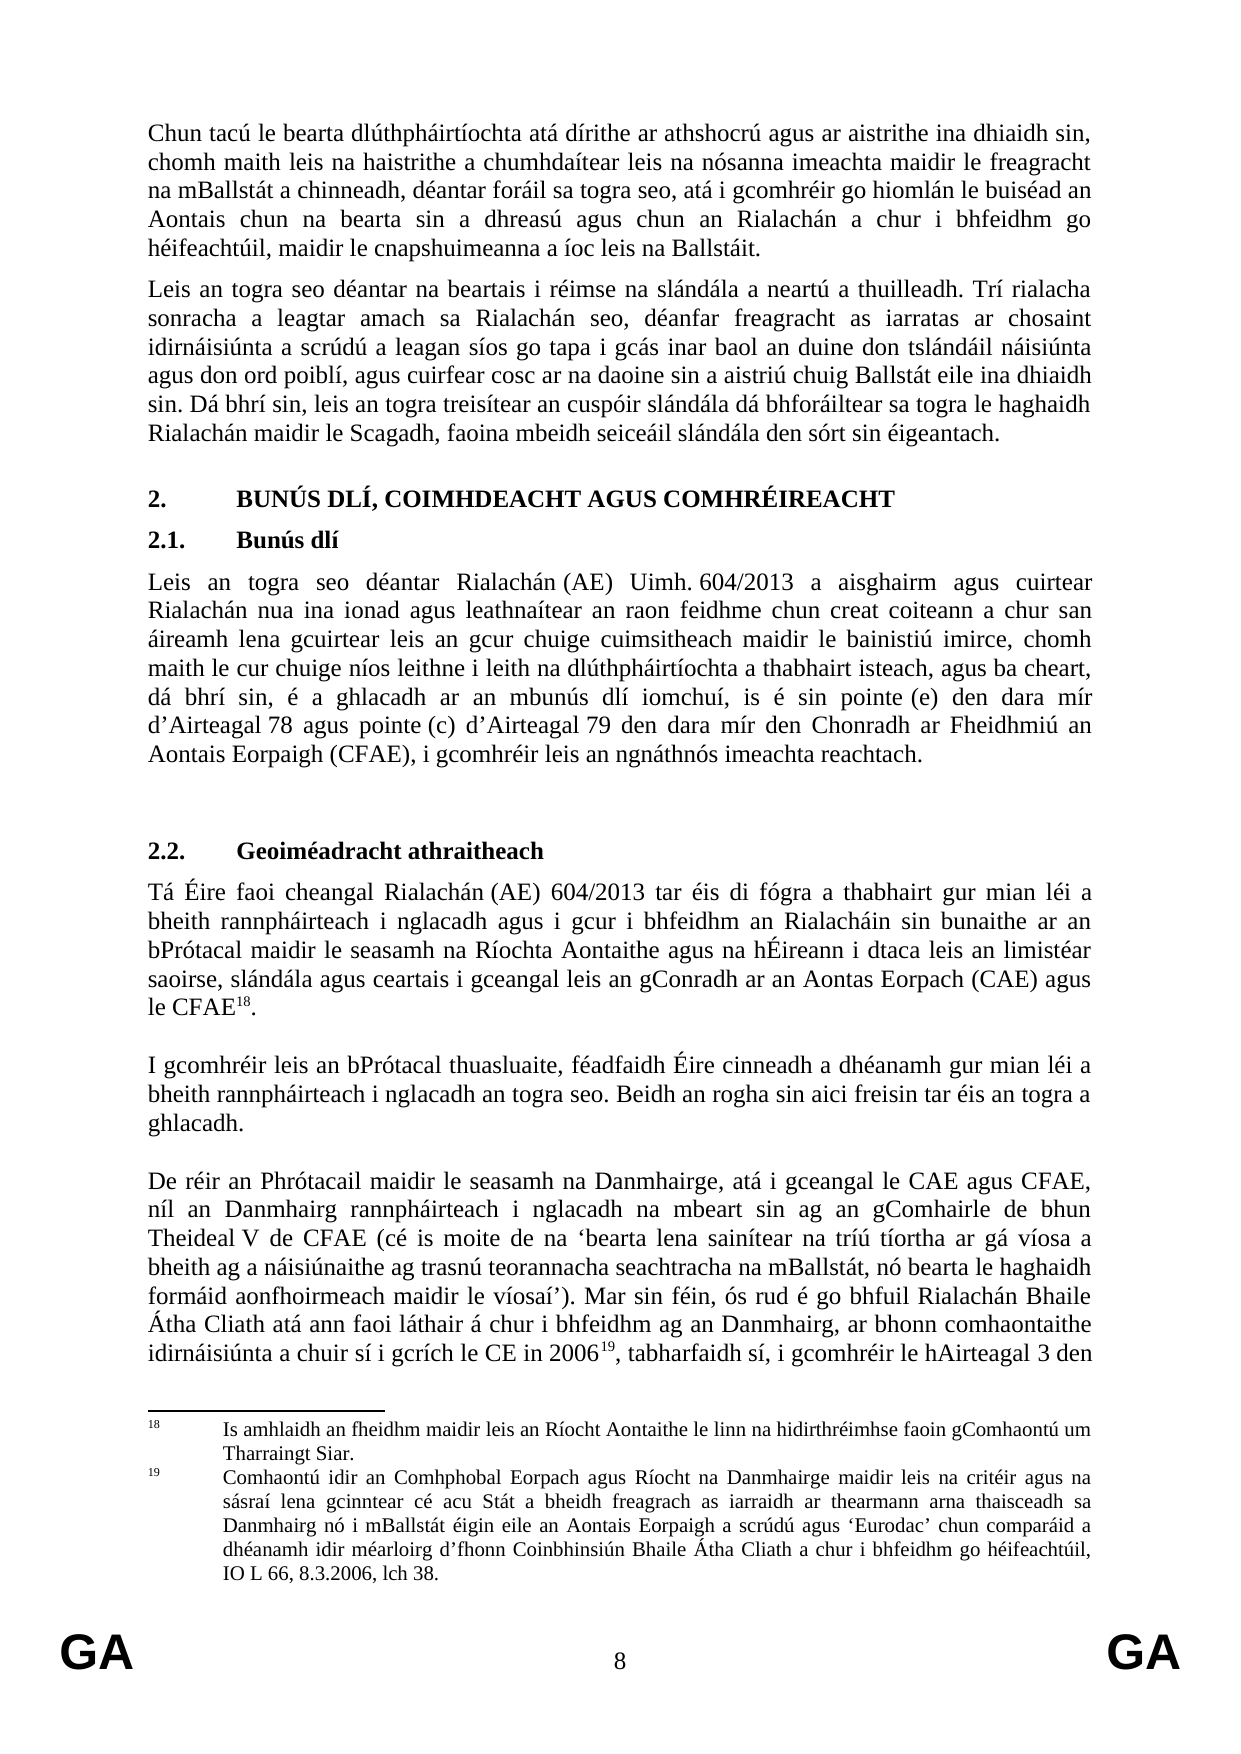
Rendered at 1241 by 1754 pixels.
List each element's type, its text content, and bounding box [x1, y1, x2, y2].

text Tá Éire faoi cheangal Rialachán (AE) 604/2013 tar éis di fógra a thabhairt gur mian léi a bheith rannpháirteach i nglacadh agus i gcur i bhfeidhm an Rialacháin sin bunaithe ar an bPrótacal maidir le seasamh na Ríochta Aontaithe agus na hÉireann i dtaca leis an limistéar saoirse, slándála agus ceartais i gceangal leis an gConradh ar an Aontas Eorpach (CAE) agus le CFAE. [148, 877, 1093, 1021]
text Leis an togra seo déantar Rialachán (AE) Uimh. 604/2013 a aisghairm agus cuirtear Rialachán nua ina ionad agus leathnaítear an raon feidhme chun creat coiteann a chur san áireamh lena gcuirtear leis an gcur chuige cuimsitheach maidir le bainistiú imirce, chomh maith le cur chuige níos leithne i leith na dlúthpháirtíochta a thabhairt isteach, agus ba cheart, dá bhrí sin, é a ghlacadh ar an mbunús dlí iomchuí, is é sin pointe (e) den dara mír d’Airteagal 78 agus pointe (c) d’Airteagal 79 den dara mír den Chonradh ar Fheidhmiú an Aontais Eorpaigh (CFAE), i gcomhréir leis an ngnáthnós imeachta reachtach. [148, 567, 1093, 768]
text I gcomhréir leis an bPrótacal thuasluaite, féadfaidh Éire cinneadh a dhéanamh gur mian léi a bheith rannpháirteach i nglacadh an togra seo. Beidh an rogha sin aici freisin tar éis an togra a ghlacadh. [148, 1050, 1093, 1137]
subtitle 2. BUNÚS DLÍ, COIMHDEACHT AGUS COMHRÉIREACHT [148, 484, 1093, 513]
text Leis an togra seo déantar na beartais i réimse na slándála a neartú a thuilleadh. Trí rialacha sonracha a leagtar amach sa Rialachán seo, déanfar freagracht as iarratas ar chosaint idirnáisiúnta a scrúdú a leagan síos go tapa i gcás inar baol an duine don tslándáil náisiúnta agus don ord poiblí, agus cuirfear cosc ar na daoine sin a aistriú chuig Ballstát eile ina dhiaidh sin. Dá bhrí sin, leis an togra treisítear an cuspóir slándála dá bhforáiltear sa togra le haghaidh Rialachán maidir le Scagadh, faoina mbeidh seiceáil slándála den sórt sin éigeantach. [148, 274, 1093, 447]
subtitle 2.1. Bunús dlí [148, 526, 1093, 554]
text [148, 1166, 1093, 1367]
text Chun tacú le bearta dlúthpháirtíochta atá dírithe ar athshocrú agus ar aistrithe ina dhiaidh sin, chomh maith leis na haistrithe a chumhdaítear leis na nósanna imeachta maidir le freagracht na mBallstát a chinneadh, déantar foráil sa togra seo, atá i gcomhréir go hiomlán le buiséad an Aontais chun na bearta sin a dhreasú agus chun an Rialachán a chur i bhfeidhm go héifeachtúil, maidir le cnapshuimeanna a íoc leis na Ballstáit. [148, 118, 1093, 262]
subtitle 2.2. Geoiméadracht athraitheach [148, 836, 1093, 865]
